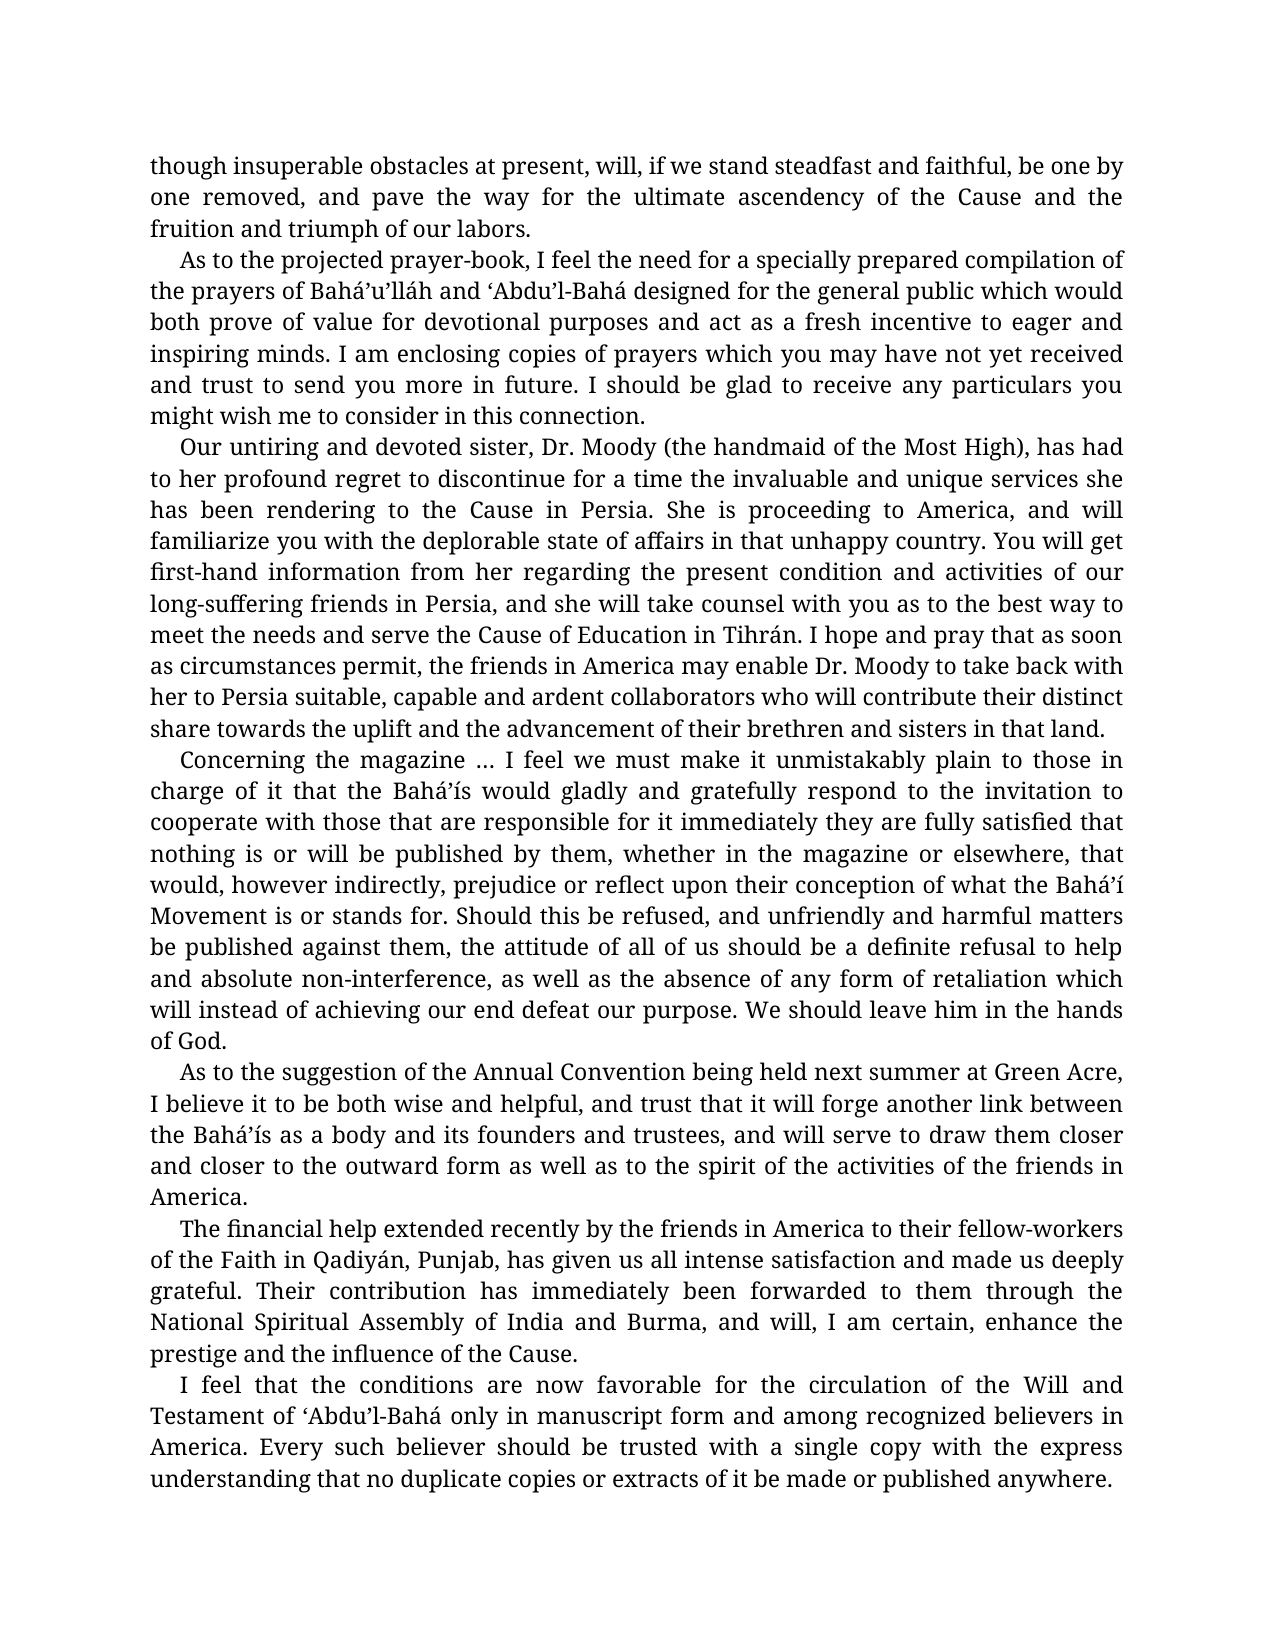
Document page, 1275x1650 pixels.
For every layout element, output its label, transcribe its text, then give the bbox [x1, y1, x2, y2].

text As to the suggestion of the Annual Convention being held next summer at Green Acre, I believe it to be both wise and helpful, and trust that it will forge another link between the Bahá’ís as a body and its founders and trustees, and will serve to draw them closer and closer to the outward form as well as to the spirit of the activities of the friends in America. [150, 1056, 1125, 1212]
text Concerning the magazine … I feel we must make it unmistakably plain to those in charge of it that the Bahá’ís would gladly and gratefully respond to the invitation to cooperate with those that are responsible for it immediately they are fully satisfied that nothing is or will be published by them, whether in the magazine or elsewhere, that would, however indirectly, prejudice or reflect upon their conception of what the Bahá’í Movement is or stands for. Should this be refused, and unfriendly and harmful matters be published against them, the attitude of all of us should be a definite refusal to help and absolute non-interference, as well as the absence of any form of retaliation which will instead of achieving our end defeat our purpose. We should leave him in the hands of God. [150, 744, 1125, 1056]
text As to the projected prayer-book, I feel the need for a specially prepared compilation of the prayers of Bahá’u’lláh and ‘Abdu’l-Bahá designed for the general public which would both prove of value for devotional purposes and act as a fresh incentive to eager and inspiring minds. I am enclosing copies of prayers which you may have not yet received and trust to send you more in future. I should be glad to receive any particulars you might wish me to consider in this connection. [150, 244, 1125, 431]
text Our untiring and devoted sister, Dr. Moody (the handmaid of the Most High), has had to her profound regret to discontinue for a time the invaluable and unique services she has been rendering to the Cause in Persia. She is proceeding to America, and will familiarize you with the deplorable state of affairs in that unhappy country. You will get first-hand information from her regarding the present condition and activities of our long-suffering friends in Persia, and she will take counsel with you as to the best way to meet the needs and serve the Cause of Education in Tihrán. I hope and pray that as soon as circumstances permit, the friends in America may enable Dr. Moody to take back with her to Persia suitable, capable and ardent collaborators who will contribute their distinct share towards the uplift and the advancement of their brethren and sisters in that land. [150, 431, 1125, 744]
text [150, 150, 1125, 244]
text I feel that the conditions are now favorable for the circulation of the Will and Testament of ‘Abdu’l-Bahá only in manuscript form and among recognized believers in America. Every such believer should be trusted with a single copy with the express understanding that no duplicate copies or extracts of it be made or published anywhere. [150, 1369, 1125, 1494]
text The financial help extended recently by the friends in America to their fellow-workers of the Faith in Qadiyán, Punjab, has given us all intense satisfaction and made us deeply grateful. Their contribution has immediately been forwarded to them through the National Spiritual Assembly of India and Burma, and will, I am certain, enhance the prestige and the influence of the Cause. [150, 1212, 1125, 1369]
